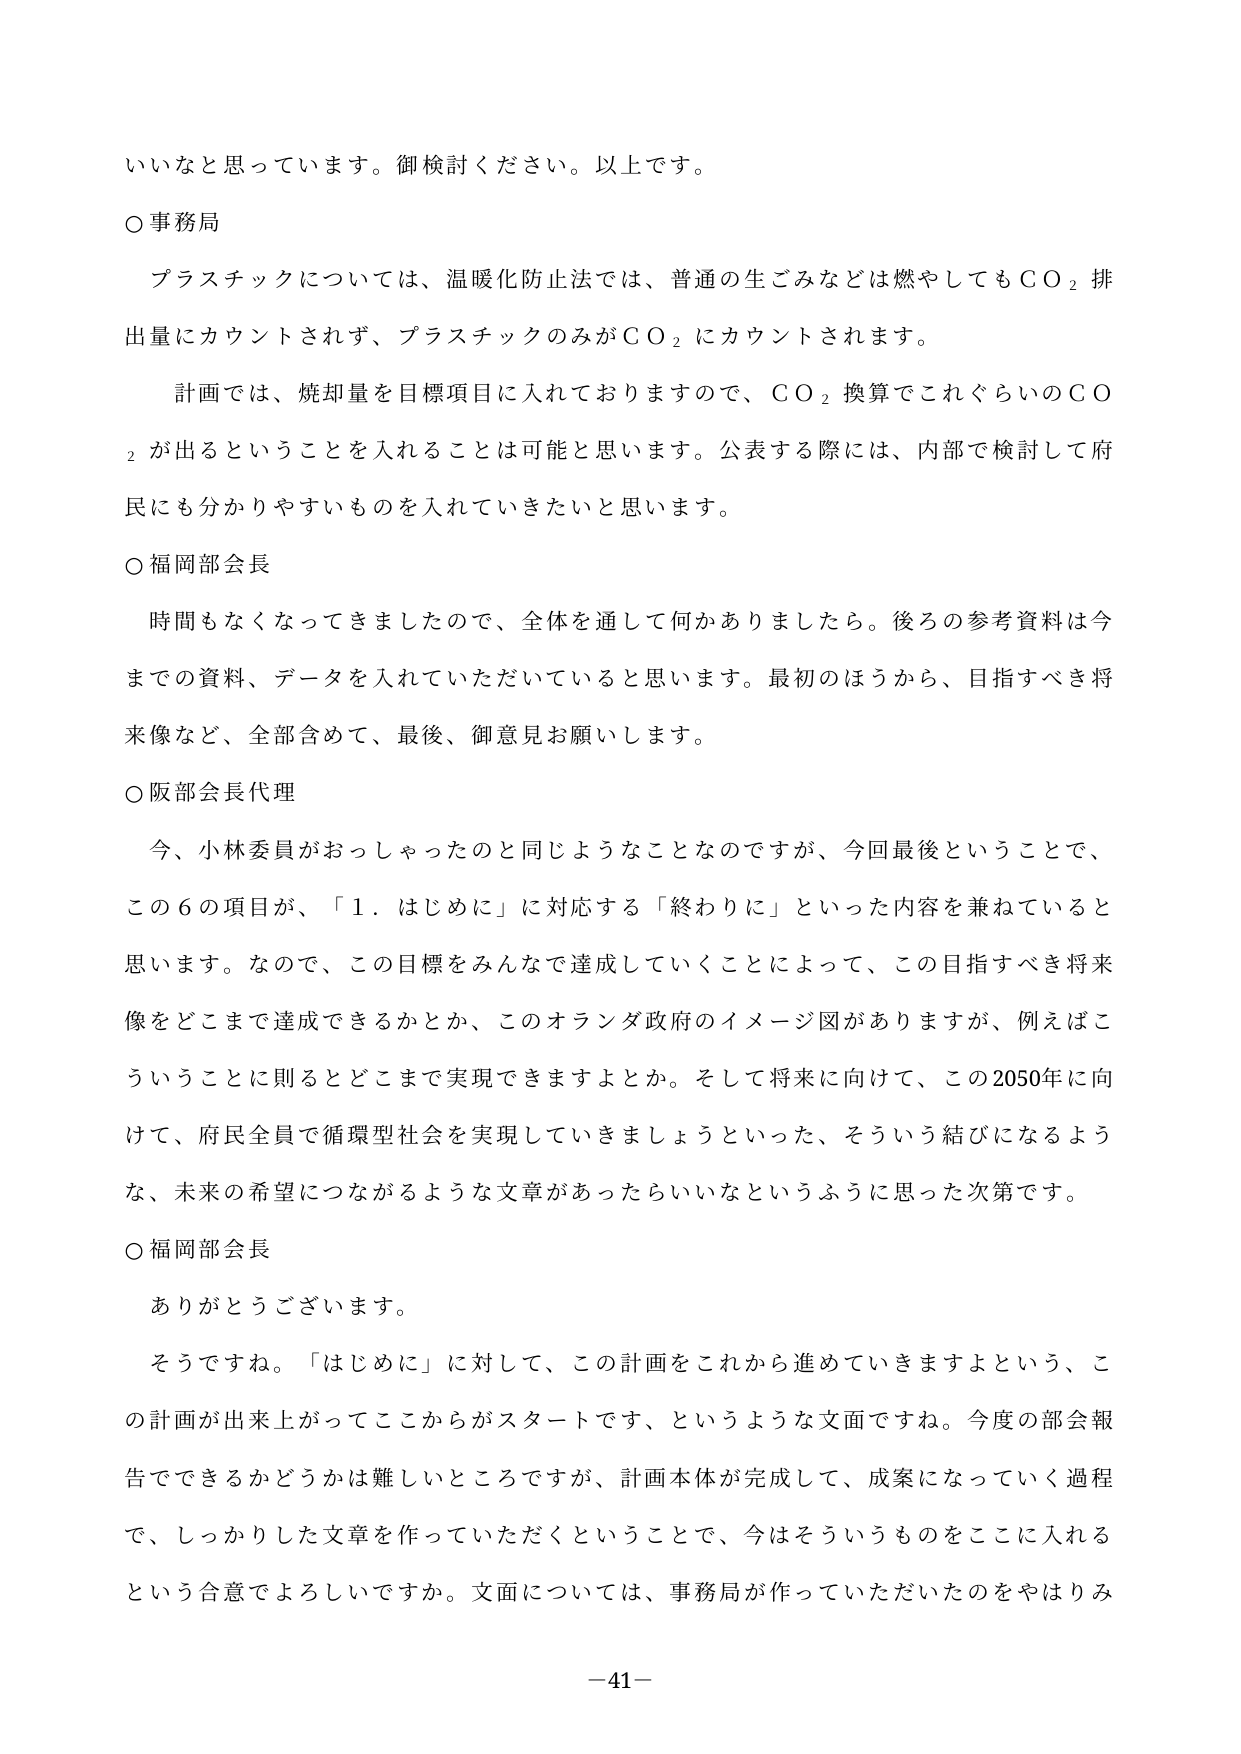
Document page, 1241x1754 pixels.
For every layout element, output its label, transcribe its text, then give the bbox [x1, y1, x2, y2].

text 計画では、焼却量を目標項目に入れておりますので、ＣＯ２換算でこれぐらいのＣＯ２が出るということを入れることは可能と思います。公表する際には、内部で検討して府民にも分かりやすいものを入れていきたいと思います。 [124, 363, 1116, 534]
text ○事務局 [124, 192, 1116, 249]
text ○福岡部会長 [124, 534, 1116, 592]
text プラスチックについては、温暖化防止法では、普通の生ごみなどは燃やしてもＣＯ２排出量にカウントされず、プラスチックのみがＣＯ２にカウントされます。 [124, 249, 1116, 363]
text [124, 135, 1116, 192]
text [124, 1334, 1116, 1619]
text 時間もなくなってきましたので、全体を通して何かありましたら。後ろの参考資料は今までの資料、データを入れていただいていると思います。最初のほうから、目指すべき将来像など、全部含めて、最後、御意見お願いします。 [124, 592, 1116, 763]
text ○福岡部会長 [124, 1219, 1116, 1277]
text ありがとうございます。 [124, 1277, 1116, 1334]
text 今、小林委員がおっしゃったのと同じようなことなのですが、今回最後ということで、この６の項目が、「１．はじめに」に対応する「終わりに」といった内容を兼ねていると思います。なので、この目標をみんなで達成していくことによって、この目指すべき将来像をどこまで達成できるかとか、このオランダ政府のイメージ図がありますが、例えばこういうことに則るとどこまで実現できますよとか。そして将来に向けて、この2050年に向けて、府民全員で循環型社会を実現していきましょうといった、そういう結びになるような、未来の希望につながるような文章があったらいいなというふうに思った次第です。 [124, 820, 1116, 1219]
text ○阪部会長代理 [124, 763, 1116, 820]
